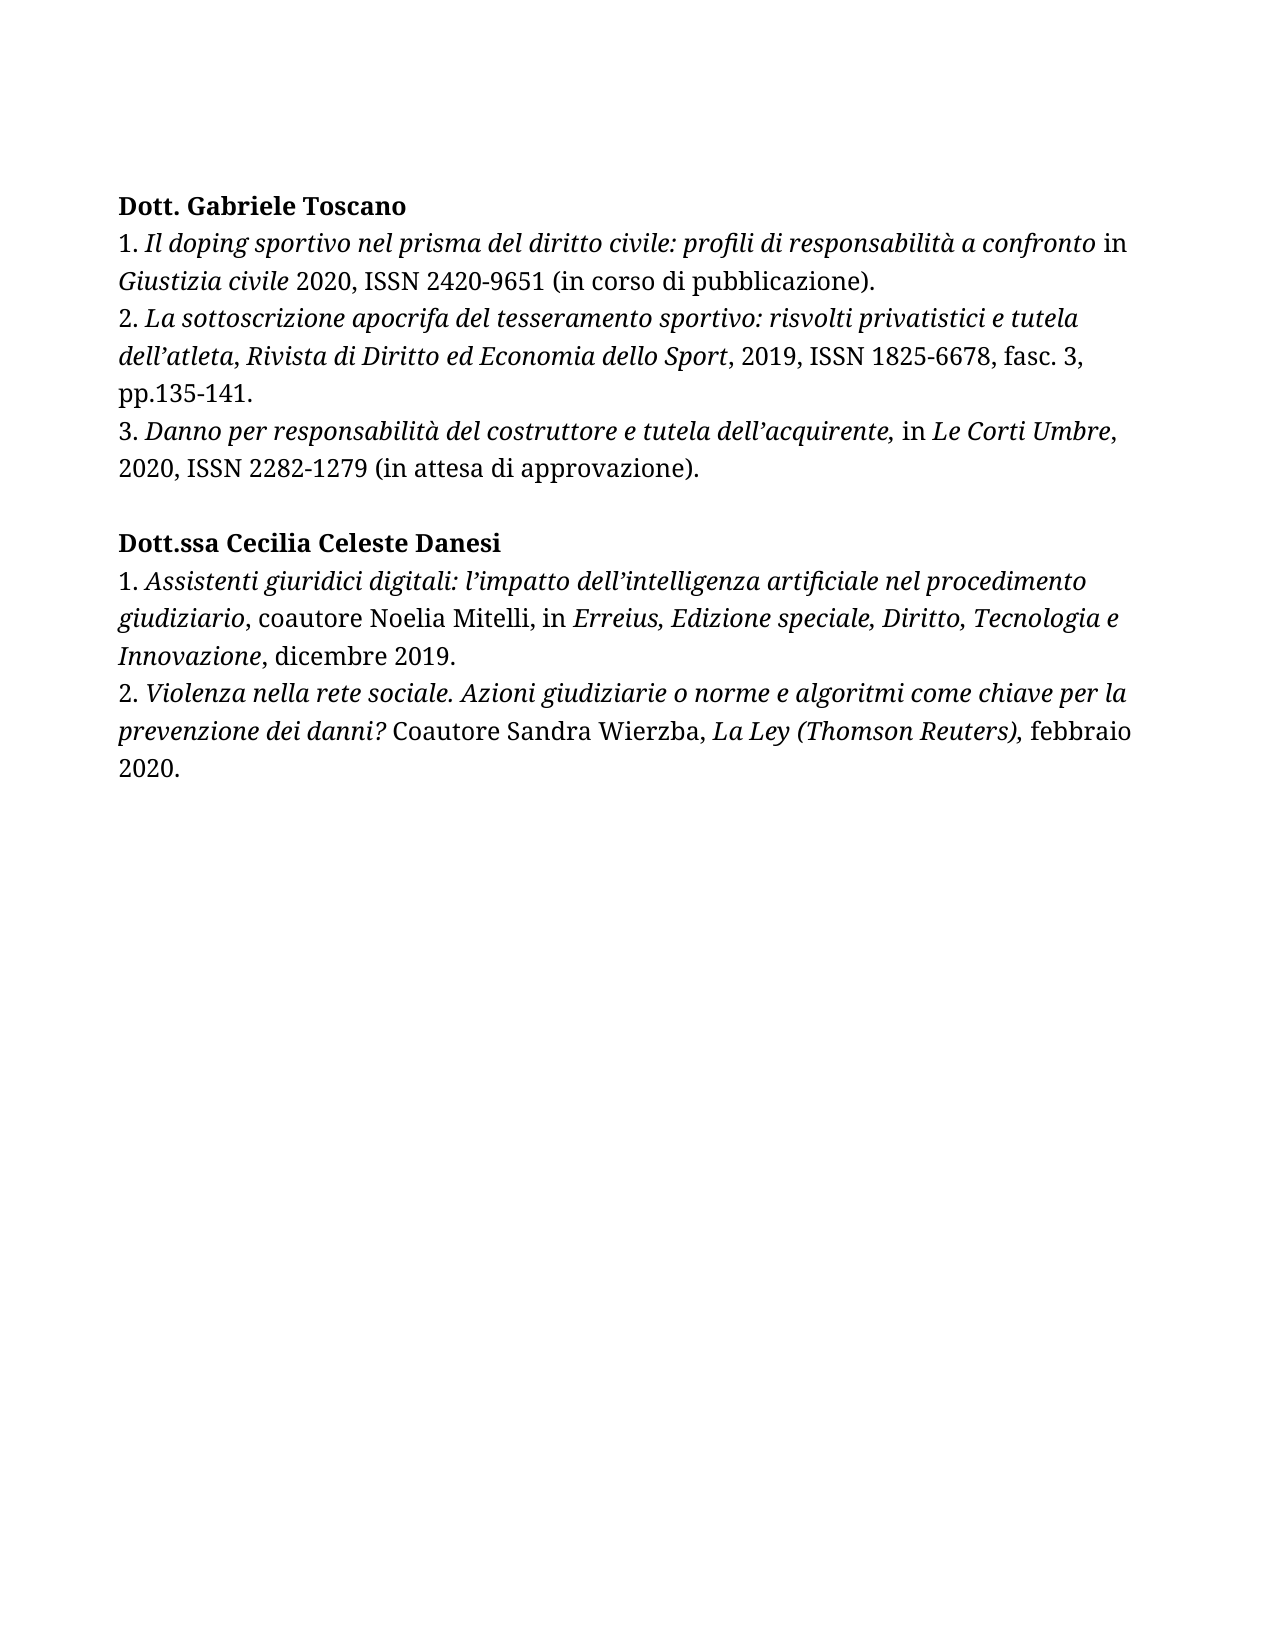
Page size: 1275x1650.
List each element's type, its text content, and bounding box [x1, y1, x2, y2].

text 2. Violenza nella rete sociale. Azioni giudiziarie o norme e algoritmi come chiave per la prevenzione dei danni? Coautore Sandra Wierzba, La Ley (Thomson Reuters), febbraio 2020. [118, 673, 1157, 785]
text 1. Il doping sportivo nel prisma del diritto civile: profili di responsabilità a confronto in Giustizia civile 2020, ISSN 2420-9651 (in corso di pubblicazione). [118, 223, 1157, 298]
text 2. La sottoscrizione apocrifa del tesseramento sportivo: risvolti privatistici e tutela dell’atleta, Rivista di Diritto ed Economia dello Sport, 2019, ISSN 1825-6678, fasc. 3, pp.135-141. [118, 298, 1157, 410]
text Dott. Gabriele Toscano [118, 185, 1157, 223]
text 3. Danno per responsabilità del costruttore e tutela dell’acquirente, in Le Corti Umbre, 2020, ISSN 2282-1279 (in attesa di approvazione). [118, 410, 1157, 485]
text 1. Assistenti giuridici digitali: l’impatto dell’intelligenza artificiale nel procedimento giudiziario, coautore Noelia Mitelli, in Erreius, Edizione speciale, Diritto, Tecnologia e Innovazione, dicembre 2019. [118, 560, 1157, 673]
text Dott.ssa Cecilia Celeste Danesi [118, 523, 1157, 560]
